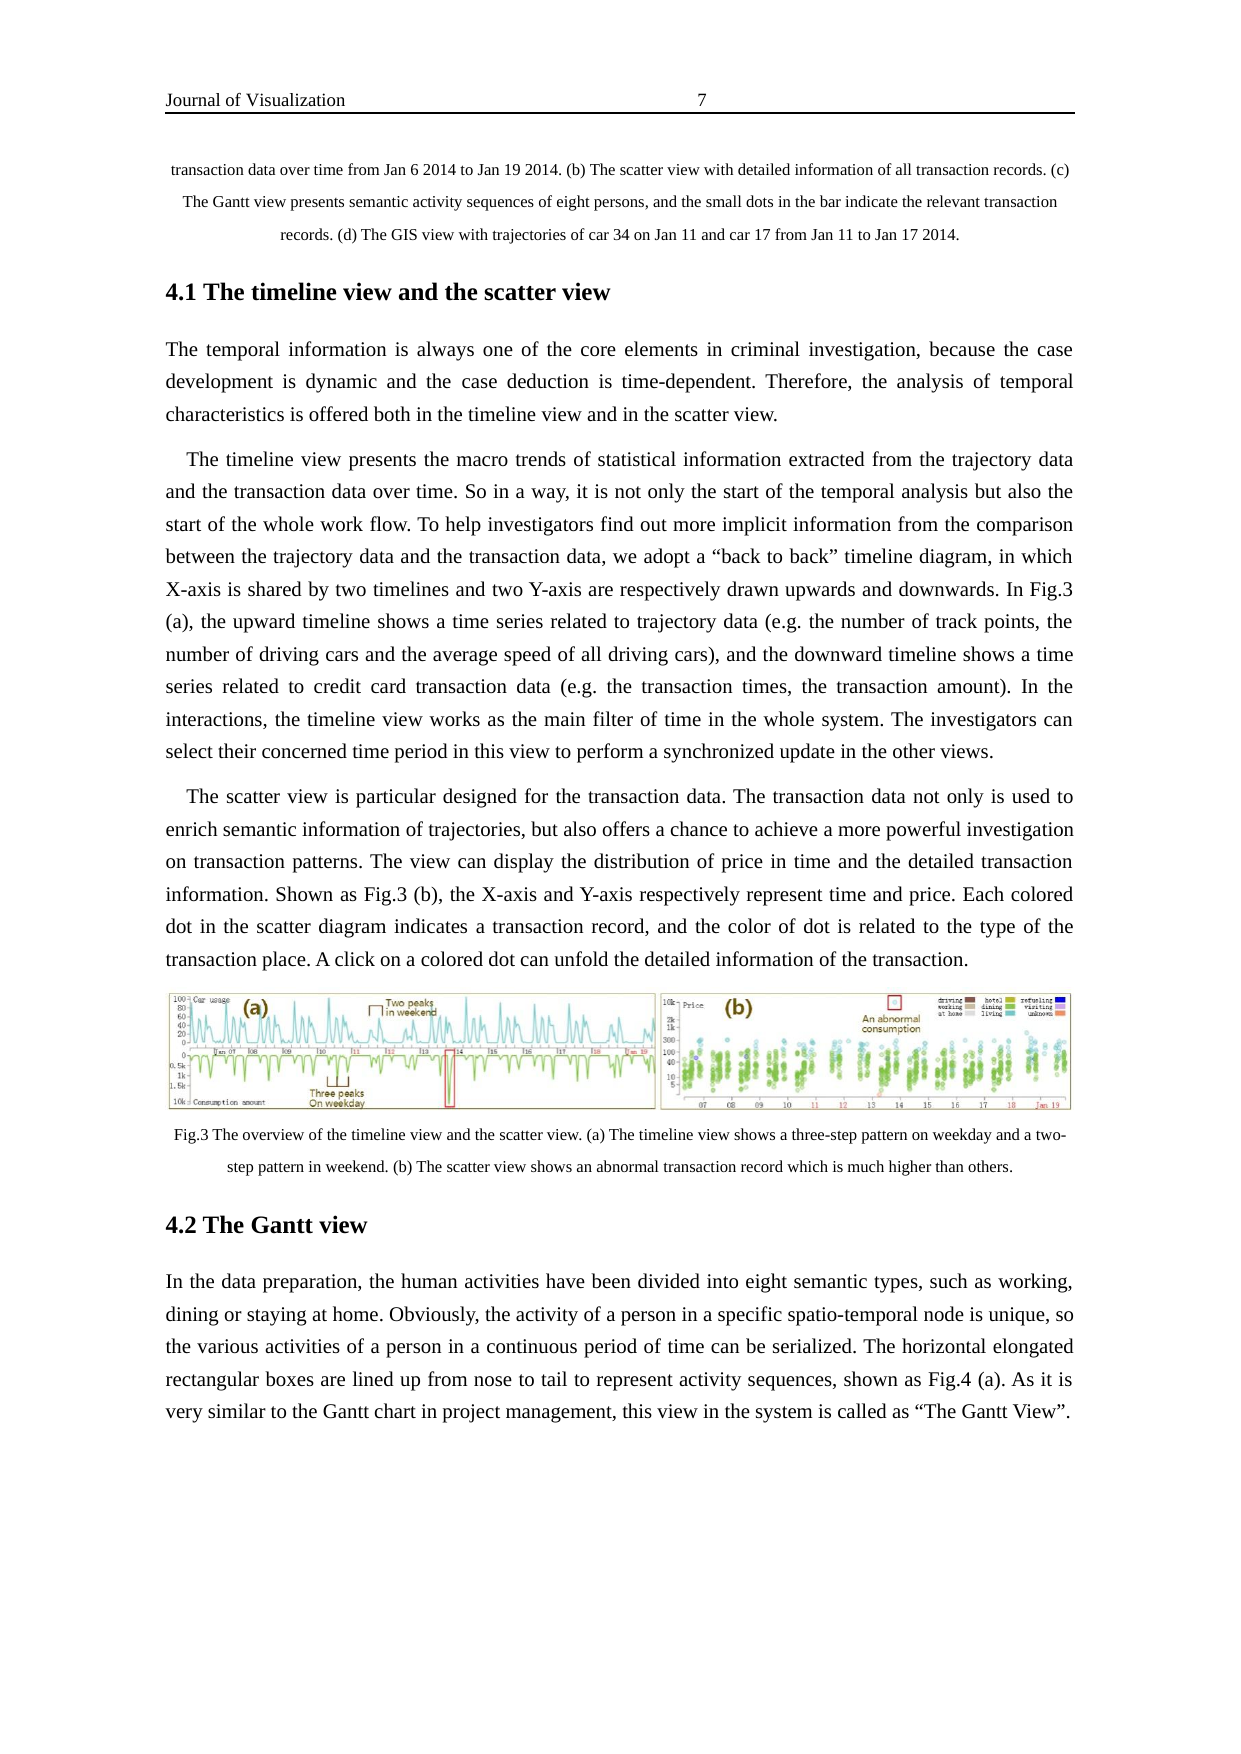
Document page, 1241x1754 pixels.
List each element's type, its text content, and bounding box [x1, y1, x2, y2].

subtitle 4.2 The Gantt view [165, 1208, 1075, 1240]
text The timeline view presents the macro trends of statistical information extracted from the trajectory data and the transaction data over time. So in a way, it is not only the start of the temporal analysis but also the start of the whole work flow. To help investigators find out more implicit information from the comparison between the trajectory data and the transaction data, we adopt a “back to back” timeline diagram, in which X-axis is shared by two timelines and two Y-axis are respectively drawn upwards and downwards. In Fig.3 (a), the upward timeline shows a time series related to trajectory data (e.g. the number of track points, the number of driving cars and the average speed of all driving cars), and the downward timeline shows a time series related to credit card transaction data (e.g. the transaction times, the transaction amount). In the interactions, the timeline view works as the main filter of time in the whole system. The investigators can select their concerned time period in this view to perform a synchronized update in the other views. [165, 443, 1075, 768]
list Fig.3 The overview of the timeline view and the scatter view. (a) The timeline view shows a three-step pattern on weekday and a two-step pattern in weekend. (b) The scatter view shows an abnormal transaction record which is much higher than others. [165, 1118, 1075, 1183]
text The scatter view is particular designed for the transaction data. The transaction data not only is used to enrich semantic information of trajectories, but also offers a chance to achieve a more powerful investigation on transaction patterns. The view can display the distribution of price in time and the detailed transaction information. Shown as Fig.3 (b), the X-axis and Y-axis respectively represent time and price. Each colored dot in the scatter diagram indicates a transaction record, and the color of dot is related to the type of the transaction place. A click on a colored dot can unfold the detailed information of the transaction. [165, 780, 1075, 975]
text In the data preparation, the human activities have been divided into eight semantic types, such as working, dining or staying at home. Obviously, the activity of a person in a specific spatio-temporal node is unique, so the various activities of a person in a continuous period of time can be serialized. The horizontal elongated rectangular boxes are lined up from nose to tail to represent activity sequences, shown as Fig.4 (a). As it is very similar to the Gantt chart in project management, this view in the system is called as “The Gantt View”. [165, 1265, 1075, 1428]
picture [165, 987, 1074, 1114]
text The temporal information is always one of the core elements in criminal investigation, because the case development is dynamic and the case deduction is time-dependent. Therefore, the analysis of temporal characteristics is offered both in the timeline view and in the scatter view. [165, 333, 1075, 430]
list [165, 153, 1075, 250]
subtitle 4.1 The timeline view and the scatter view [165, 275, 1075, 308]
